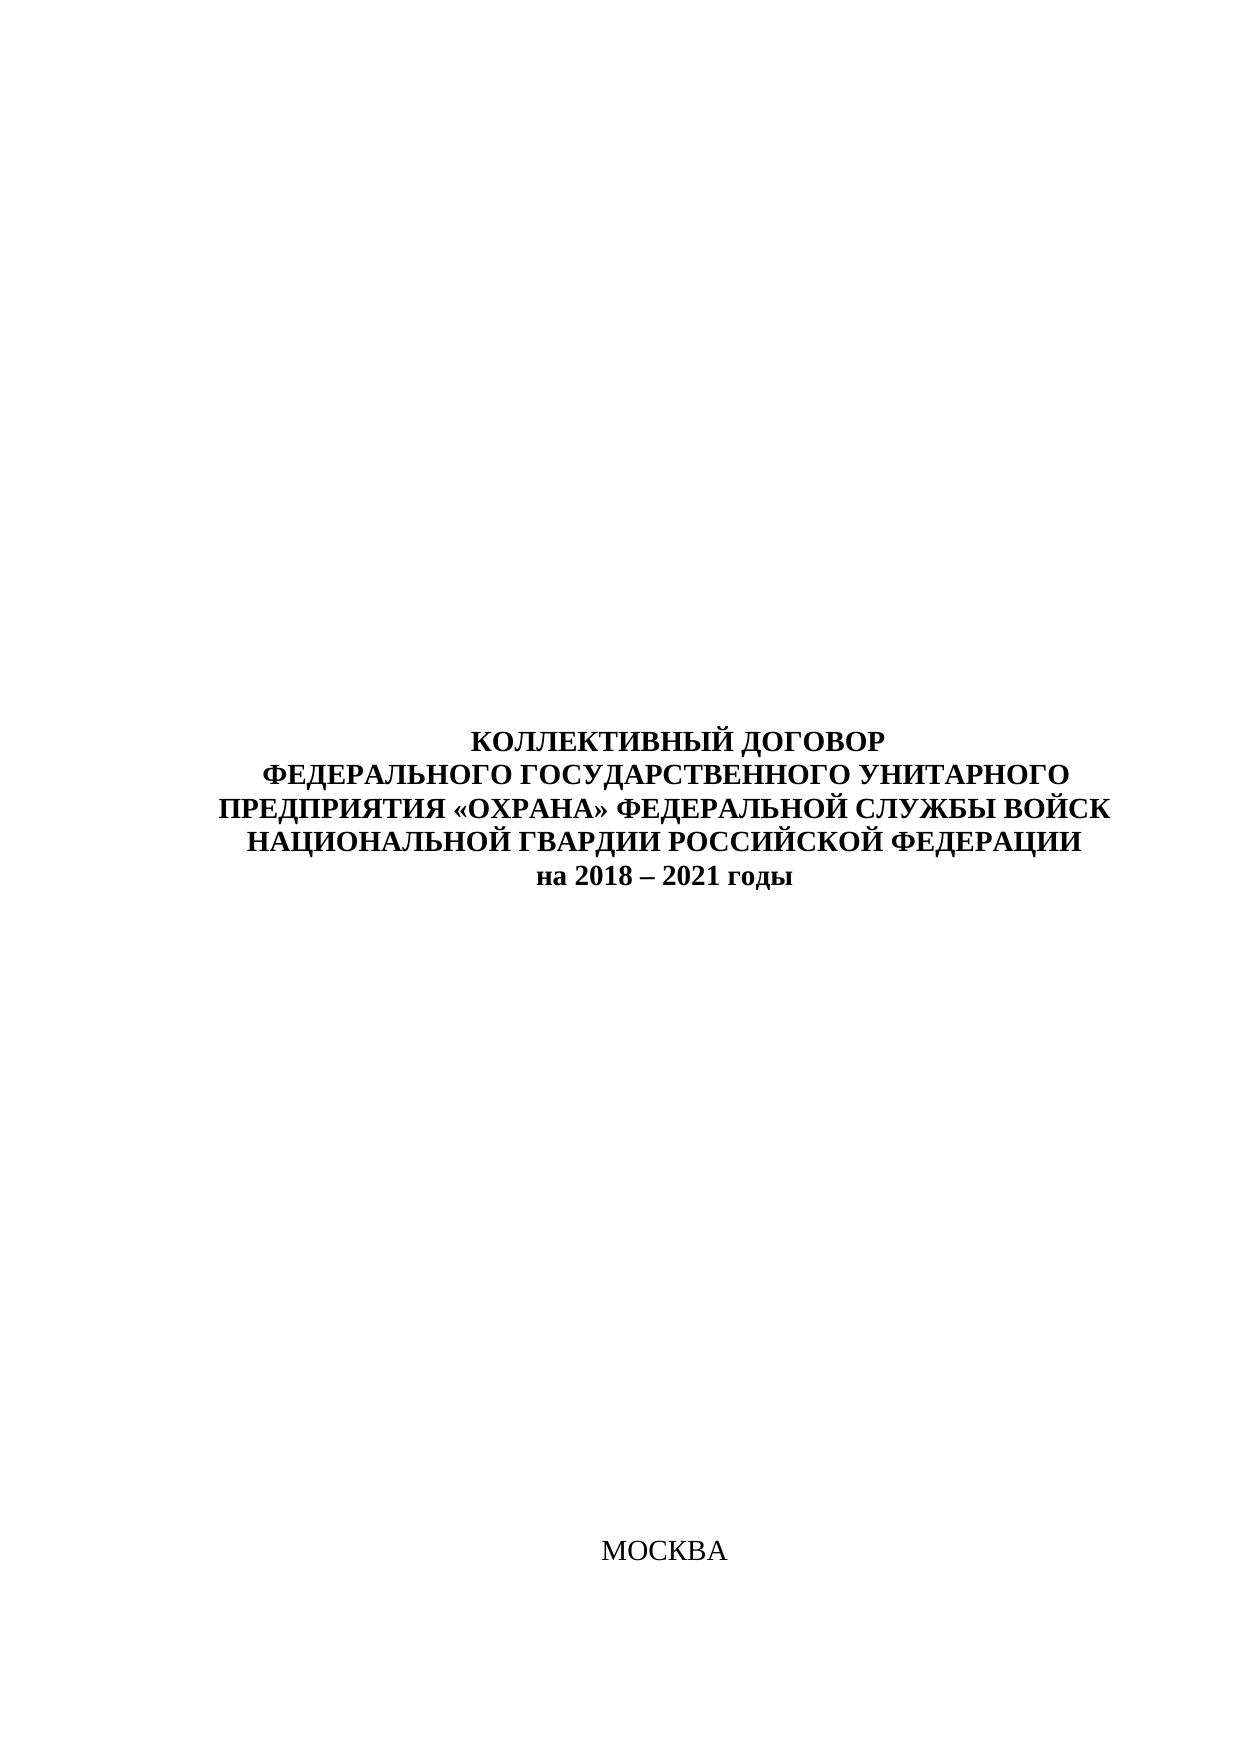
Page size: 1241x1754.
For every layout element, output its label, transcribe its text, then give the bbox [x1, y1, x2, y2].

text ФЕДЕРАЛЬНОГО ГОСУДАРСТВЕННОГО УНИТАРНОГО ПРЕДПРИЯТИЯ «ОХРАНА» Федеральной службы войск национальной гвардии Российской Федерации [177, 757, 1152, 858]
text МОСКВА [177, 1533, 1152, 1566]
text на 2018 – 2021 годы [177, 858, 1152, 891]
text КОЛЛЕКТИВНЫЙ ДОГОВОР [177, 724, 1179, 757]
